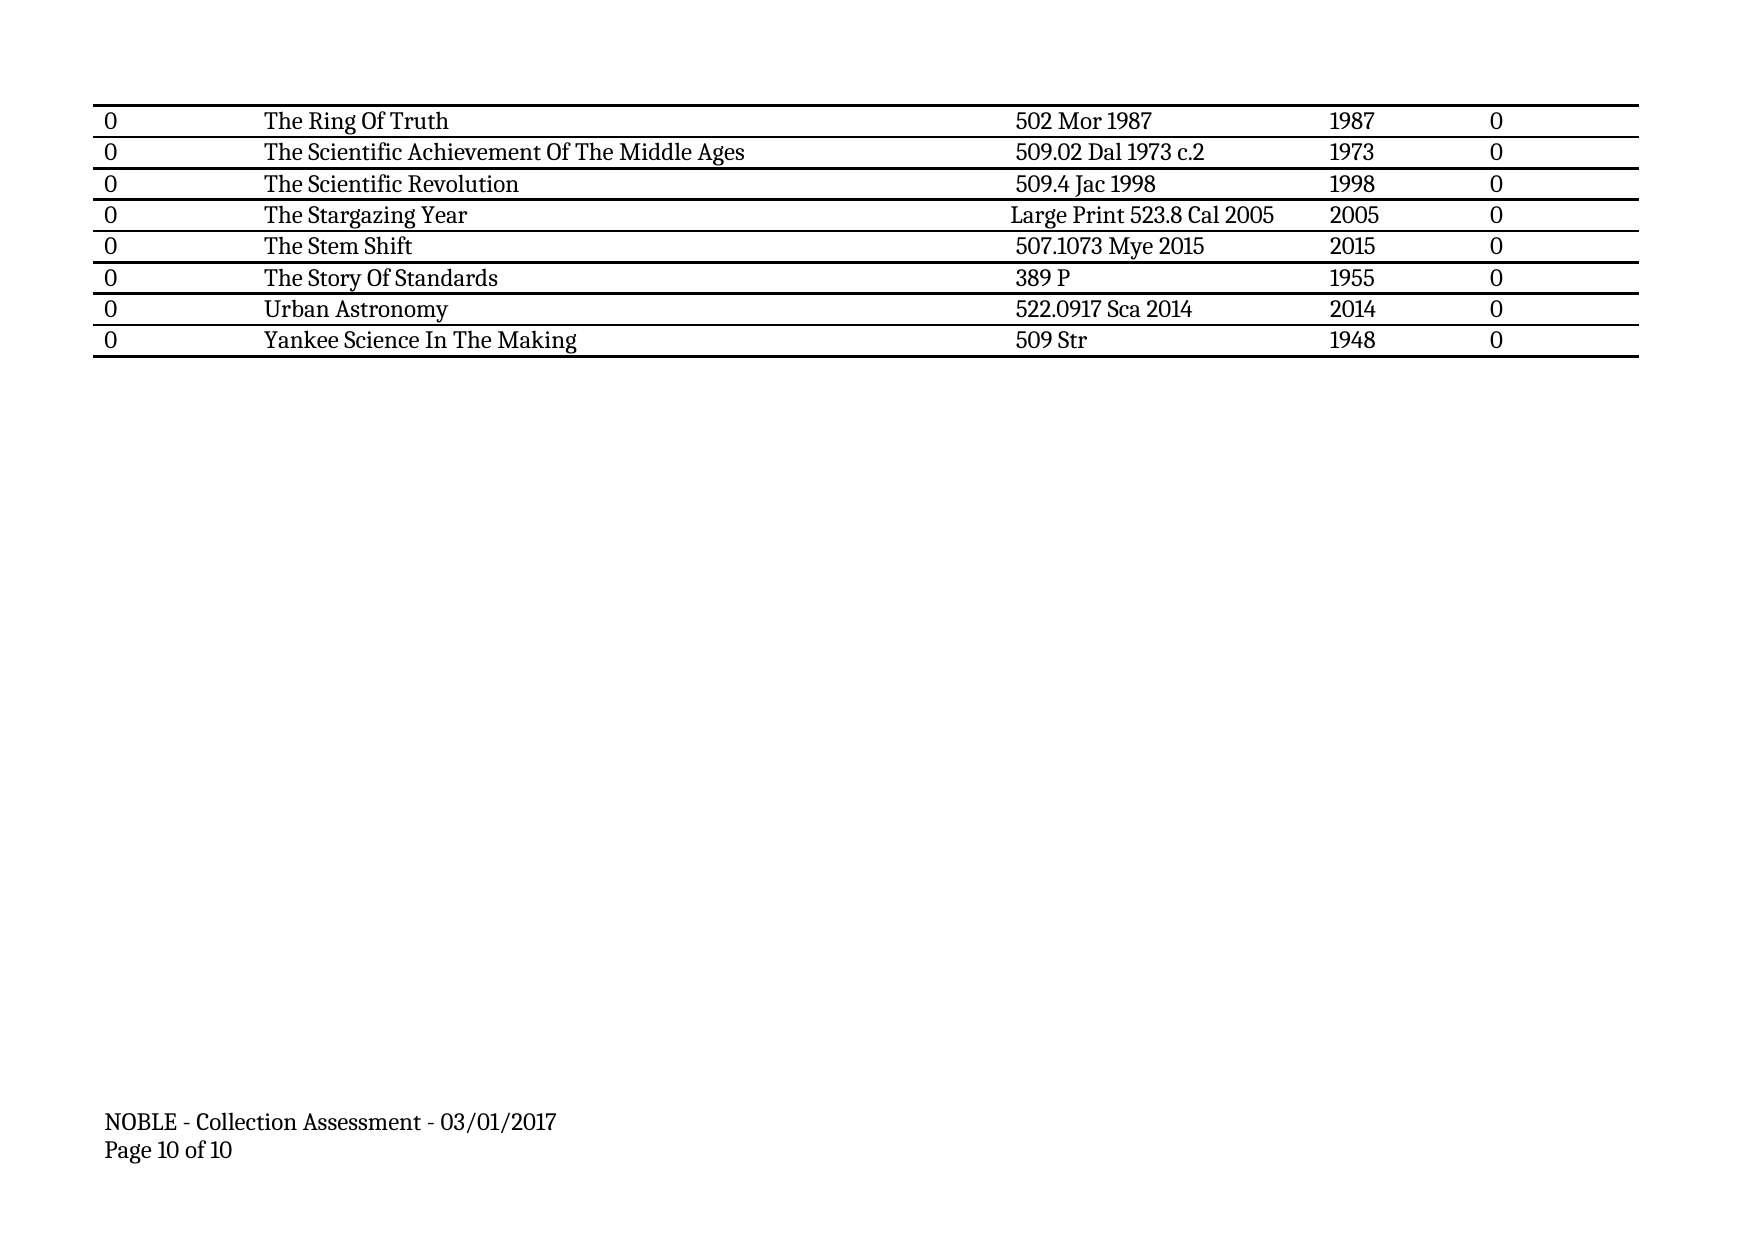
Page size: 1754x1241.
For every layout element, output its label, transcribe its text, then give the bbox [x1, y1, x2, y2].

table_cell The Stem Shift [253, 232, 999, 261]
table_cell 1955 [1319, 264, 1478, 292]
table_cell 0 [1479, 232, 1638, 261]
table_cell 502 Mor 1987 [999, 107, 1319, 136]
table_cell 0 [1479, 107, 1638, 136]
table_cell 1998 [1319, 170, 1478, 198]
table_cell 0 [1479, 170, 1638, 198]
table_cell 1948 [1319, 326, 1478, 355]
table_cell 0 [93, 170, 253, 198]
table_cell 0 [93, 138, 253, 167]
table_cell 0 [1479, 201, 1638, 229]
table_cell 2005 [1319, 201, 1478, 229]
table_cell 0 [1479, 326, 1638, 355]
table_cell 2015 [1319, 232, 1478, 261]
table_cell 0 [93, 326, 253, 355]
table_cell 0 [1479, 264, 1638, 292]
table_cell 0 [1479, 295, 1638, 324]
table_cell The Story Of Standards [253, 264, 999, 292]
table_cell The Stargazing Year [253, 201, 999, 229]
table_cell Urban Astronomy [253, 295, 999, 324]
table_cell The Scientific Achievement Of The Middle Ages [253, 138, 999, 167]
table_cell 1987 [1319, 107, 1478, 136]
table_cell The Ring Of Truth [253, 107, 999, 136]
table_cell 1973 [1319, 138, 1478, 167]
table_cell 507.1073 Mye 2015 [999, 232, 1319, 261]
table_cell 389 P [999, 264, 1319, 292]
table_cell The Scientific Revolution [253, 170, 999, 198]
table_cell 522.0917 Sca 2014 [999, 295, 1319, 324]
table_cell 509.02 Dal 1973 c.2 [999, 138, 1319, 167]
table_cell 0 [1479, 138, 1638, 167]
table_cell 0 [93, 232, 253, 261]
table_cell 509.4 Jac 1998 [999, 170, 1319, 198]
table_cell 0 [93, 107, 253, 136]
table_cell 0 [93, 264, 253, 292]
table_cell 509 Str [999, 326, 1319, 355]
table_cell Yankee Science In The Making [253, 326, 999, 355]
table_cell 2014 [1319, 295, 1478, 324]
table_cell 0 [93, 295, 253, 324]
table_cell Large Print 523.8 Cal 2005 [999, 201, 1319, 229]
table_cell 0 [93, 201, 253, 229]
